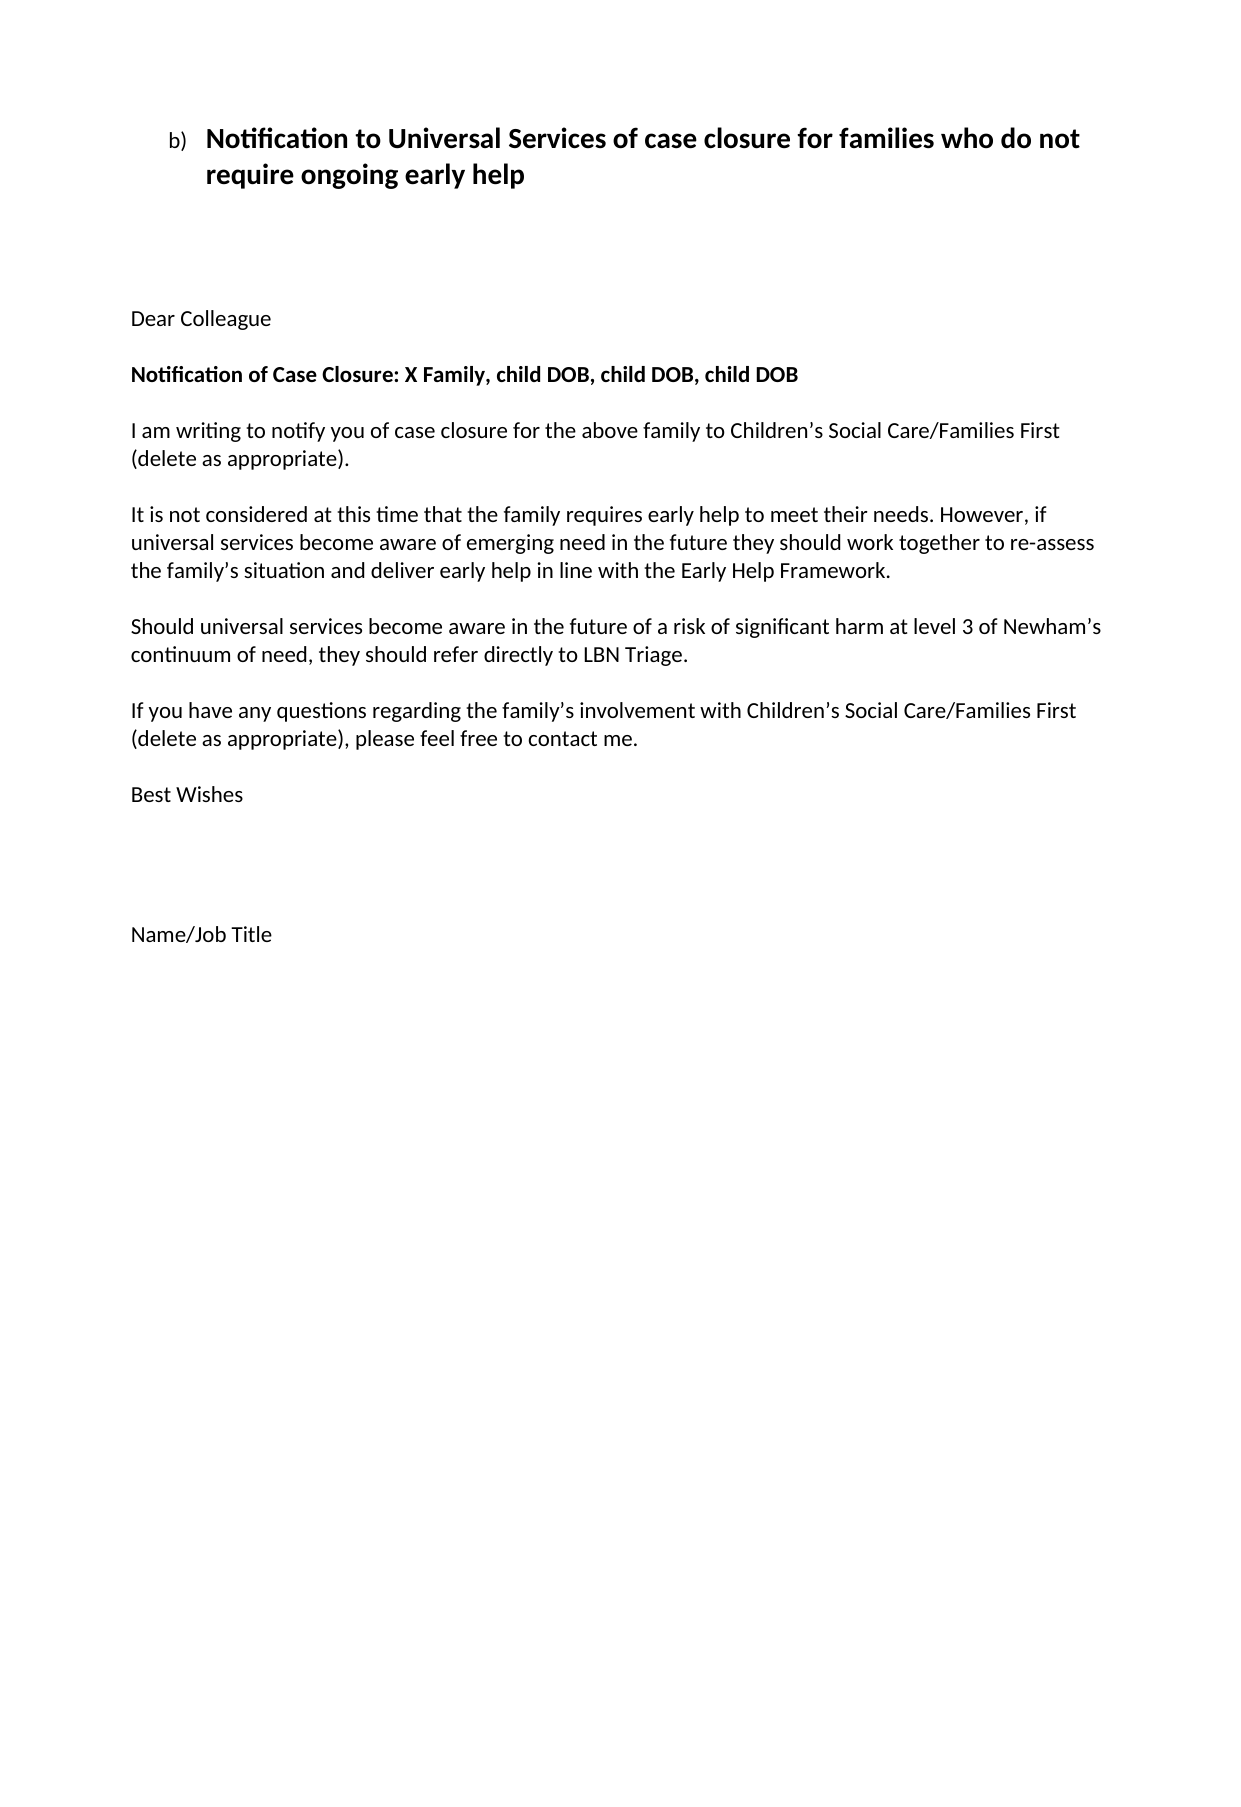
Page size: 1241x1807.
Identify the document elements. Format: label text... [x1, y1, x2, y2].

text I am writing to notify you of case closure for the above family to Children’s Social Care/Families First (delete as appropriate). [131, 416, 1123, 472]
text Dear Colleague [131, 304, 1123, 332]
text Should universal services become aware in the future of a risk of significant harm at level 3 of Newham’s continuum of need, they should refer directly to LBN Triage. [131, 612, 1123, 668]
text Best Wishes [131, 780, 1123, 808]
text Name/Job Title [131, 920, 1123, 948]
list Notification to Universal Services of case closure for families who do not require ongoing early help [168, 121, 1123, 192]
text Notification of Case Closure: X Family, child DOB, child DOB, child DOB [131, 360, 1123, 388]
text If you have any questions regarding the family’s involvement with Children’s Social Care/Families First (delete as appropriate), please feel free to contact me. [131, 696, 1123, 752]
text It is not considered at this time that the family requires early help to meet their needs. However, if universal services become aware of emerging need in the future they should work together to re-assess the family’s situation and deliver early help in line with the Early Help Framework. [131, 500, 1123, 584]
